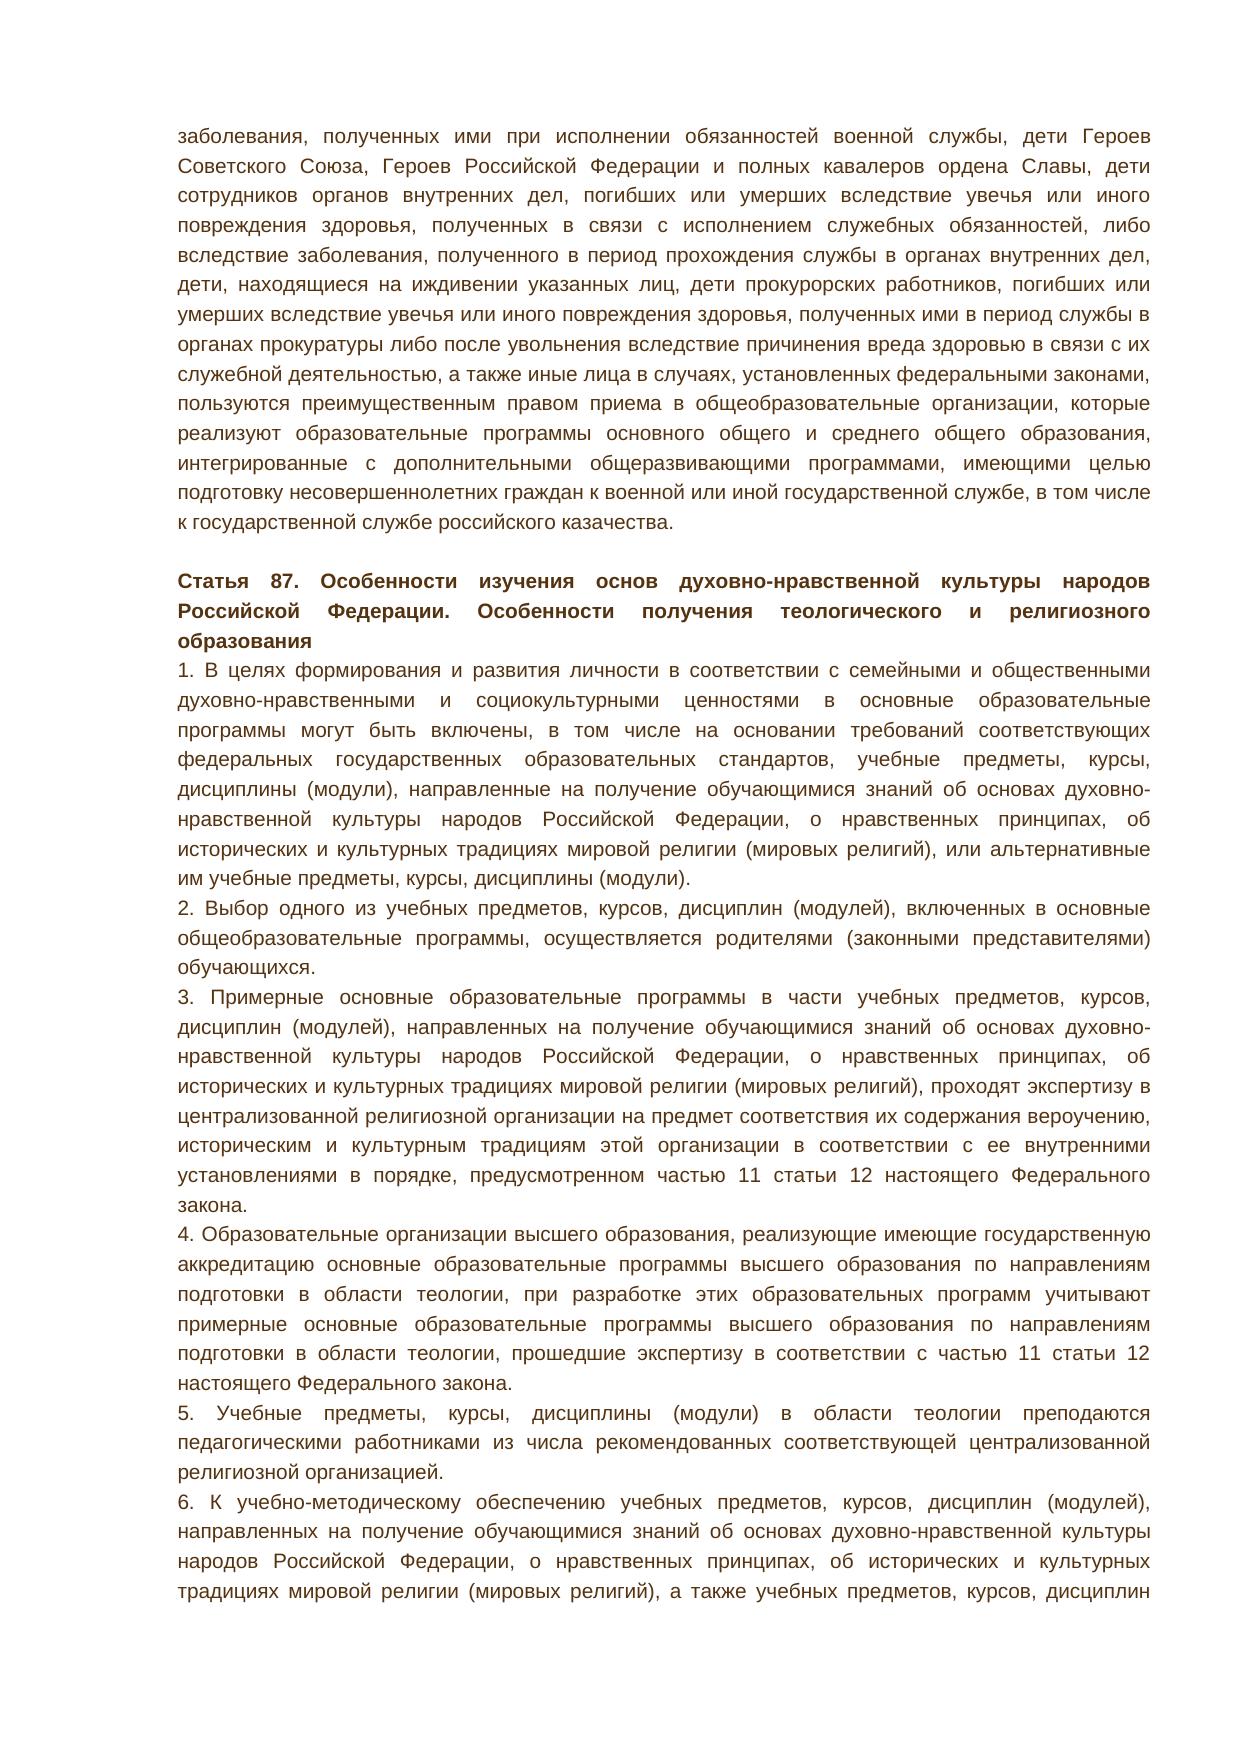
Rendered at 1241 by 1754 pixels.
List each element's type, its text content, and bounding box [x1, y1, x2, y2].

text Статья 87. Особенности изучения основ духовно-нравственной культуры народов Российской Федерации. Особенности получения теологического и религиозного образования [177, 563, 1152, 652]
text 5. Учебные предметы, курсы, дисциплины (модули) в области теологии преподаются педагогическими работниками из числа рекомендованных соответствующей централизованной религиозной организацией. [177, 1395, 1152, 1484]
text 3. Примерные основные образовательные программы в части учебных предметов, курсов, дисциплин (модулей), направленных на получение обучающимися знаний об основах духовно-нравственной культуры народов Российской Федерации, о нравственных принципах, об исторических и культурных традициях мировой религии (мировых религий), проходят экспертизу в централизованной религиозной организации на предмет соответствия их содержания вероучению, историческим и культурным традициям этой организации в соответствии с ее внутренними установлениями в порядке, предусмотренном частью 11 статьи 12 настоящего Федерального закона. [177, 979, 1152, 1217]
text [177, 1484, 1152, 1602]
text 2. Выбор одного из учебных предметов, курсов, дисциплин (модулей), включенных в основные общеобразовательные программы, осуществляется родителями (законными представителями) обучающихся. [177, 890, 1152, 979]
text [177, 118, 1152, 534]
text 4. Образовательные организации высшего образования, реализующие имеющие государственную аккредитацию основные образовательные программы высшего образования по направлениям подготовки в области теологии, при разработке этих образовательных программ учитывают примерные основные образовательные программы высшего образования по направлениям подготовки в области теологии, прошедшие экспертизу в соответствии с частью 11 статьи 12 настоящего Федерального закона. [177, 1217, 1152, 1395]
text 1. В целях формирования и развития личности в соответствии с семейными и общественными духовно-нравственными и социокультурными ценностями в основные образовательные программы могут быть включены, в том числе на основании требований соответствующих федеральных государственных образовательных стандартов, учебные предметы, курсы, дисциплины (модули), направленные на получение обучающимися знаний об основах духовно-нравственной культуры народов Российской Федерации, о нравственных принципах, об исторических и культурных традициях мировой религии (мировых религий), или альтернативные им учебные предметы, курсы, дисциплины (модули). [177, 652, 1152, 890]
